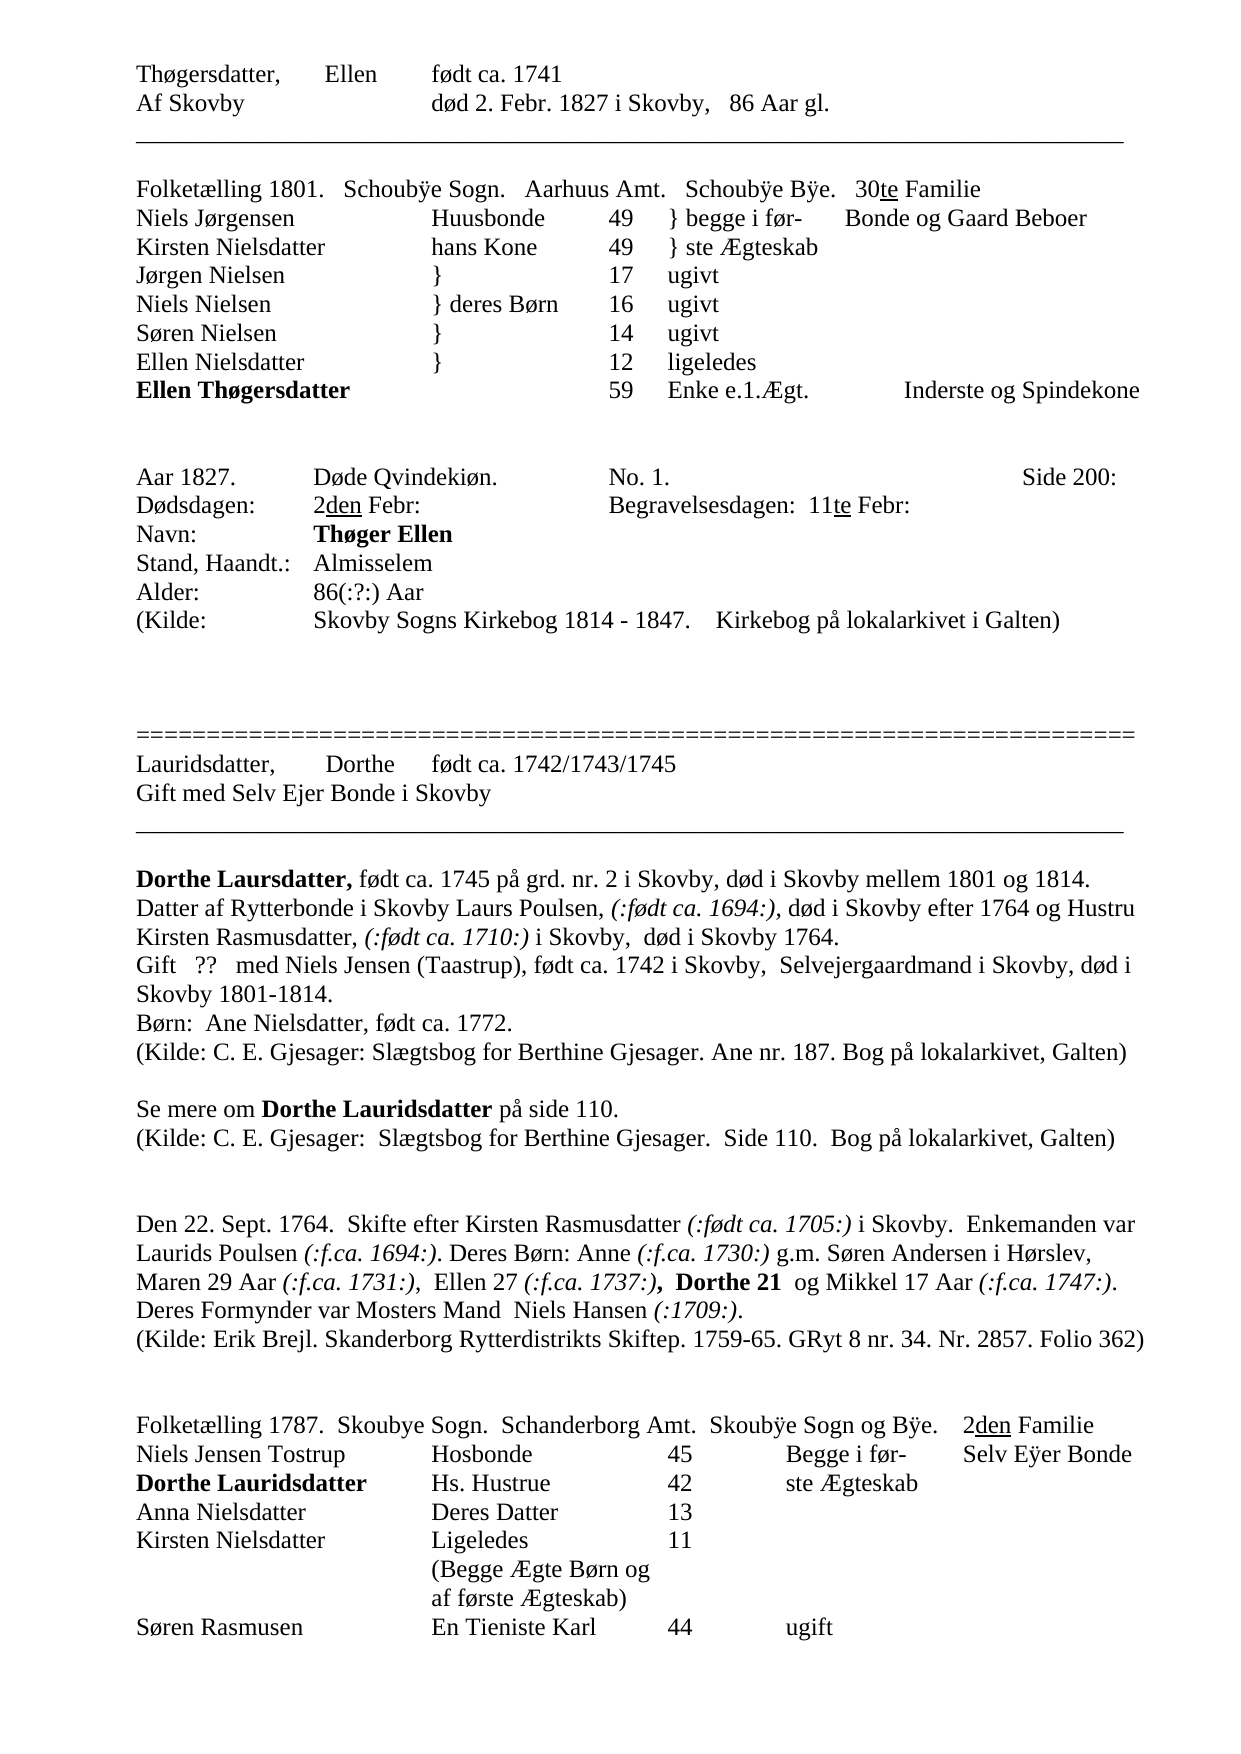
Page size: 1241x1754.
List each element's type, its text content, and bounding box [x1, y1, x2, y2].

text Lauridsdatter, Dorthe født ca. 1742/1743/1745 [136, 749, 1146, 778]
text Søren Rasmusen En Tieniste Karl 44 ugift [136, 1612, 1146, 1640]
text Thøgersdatter, Ellen født ca. 1741 [136, 59, 1146, 88]
text (Kilde: Skovby Sogns Kirkebog 1814 - 1847. Kirkebog på lokalarkivet i Galten) [136, 605, 1146, 634]
text Niels Nielsen } deres Børn 16 ugivt [136, 289, 1146, 318]
text Niels Jensen Tostrup Hosbonde 45 Begge i før- Selv Eÿer Bonde [136, 1439, 1146, 1468]
text Datter af Rytterbonde i Skovby Laurs Poulsen, (:født ca. 1694:), død i Skovby efter 1764 og Hustru Kirsten Rasmusdatter, (:født ca. 1710:) i Skovby, død i Skovby 1764. [136, 893, 1146, 950]
text Se mere om Dorthe Lauridsdatter på side 110. [136, 1094, 1146, 1123]
text Aar 1827. Døde Qvindekiøn. No. 1. Side 200: [136, 462, 1146, 490]
text Stand, Haandt.: Almisselem [136, 548, 1146, 577]
text (Kilde: C. E. Gjesager: Slægtsbog for Berthine Gjesager. Ane nr. 187. Bog på lokalarkivet, Galten) [136, 1037, 1146, 1065]
text Søren Nielsen } 14 ugivt [136, 318, 1146, 347]
text Jørgen Nielsen } 17 ugivt [136, 260, 1146, 289]
text (Kilde: C. E. Gjesager: Slægtsbog for Berthine Gjesager. Side 110. Bog på lokalarkivet, Galten) [136, 1123, 1146, 1152]
text Folketælling 1801. Schoubÿe Sogn. Aarhuus Amt. Schoubÿe Bÿe. 30te Familie [136, 174, 1146, 203]
text Børn: Ane Nielsdatter, født ca. 1772. [136, 1008, 1146, 1037]
text Gift ?? med Niels Jensen (Taastrup), født ca. 1742 i Skovby, Selvejergaardmand i Skovby, død i Skovby 1801-1814. [136, 950, 1146, 1008]
text Den 22. Sept. 1764. Skifte efter Kirsten Rasmusdatter (:født ca. 1705:) i Skovby. Enkemanden var Laurids Poulsen (:f.ca. 1694:). Deres Børn: Anne (:f.ca. 1730:) g.m. Søren Andersen i Hørslev, Maren 29 Aar (:f.ca. 1731:), Ellen 27 (:f.ca. 1737:), Dorthe 21 og Mikkel 17 Aar (:f.ca. 1747:). Deres Formynder var Mosters Mand Niels Hansen (:1709:). [136, 1209, 1146, 1324]
text Gift med Selv Ejer Bonde i Skovby [136, 778, 1146, 807]
text _______________________________________________________________________________ [136, 807, 1146, 835]
text (Begge Ægte Børn og [136, 1554, 1146, 1583]
text Dorthe Lauridsdatter Hs. Hustrue 42 ste Ægteskab [136, 1468, 1146, 1497]
text Ellen Nielsdatter } 12 ligeledes [136, 347, 1146, 375]
text ======================================================================= [136, 720, 1146, 749]
text Dødsdagen: 2den Febr: Begravelsesdagen: 11te Febr: [136, 490, 1146, 519]
text Navn: Thøger Ellen [136, 519, 1146, 548]
text Anna Nielsdatter Deres Datter 13 [136, 1497, 1146, 1525]
text Kirsten Nielsdatter hans Kone 49 } ste Ægteskab [136, 232, 1146, 260]
text Kirsten Nielsdatter Ligeledes 11 [136, 1525, 1146, 1554]
text Folketælling 1787. Skoubye Sogn. Schanderborg Amt. Skoubÿe Sogn og Bÿe. 2den Familie [136, 1410, 1146, 1439]
text af første Ægteskab) [136, 1583, 1146, 1612]
text Niels Jørgensen Huusbonde 49 } begge i før- Bonde og Gaard Beboer [136, 203, 1146, 232]
text Af Skovby død 2. Febr. 1827 i Skovby, 86 Aar gl. [136, 88, 1146, 117]
text Ellen Thøgersdatter 59 Enke e.1.Ægt. Inderste og Spindekone [136, 375, 1146, 404]
text (Kilde: Erik Brejl. Skanderborg Rytterdistrikts Skiftep. 1759-65. GRyt 8 nr. 34. Nr. 2857. Folio 362) [136, 1324, 1146, 1353]
text Dorthe Laursdatter, født ca. 1745 på grd. nr. 2 i Skovby, død i Skovby mellem 1801 og 1814. [136, 864, 1146, 893]
text Alder: 86(:?:) Aar [136, 577, 1146, 605]
text _______________________________________________________________________________ [136, 117, 1146, 145]
